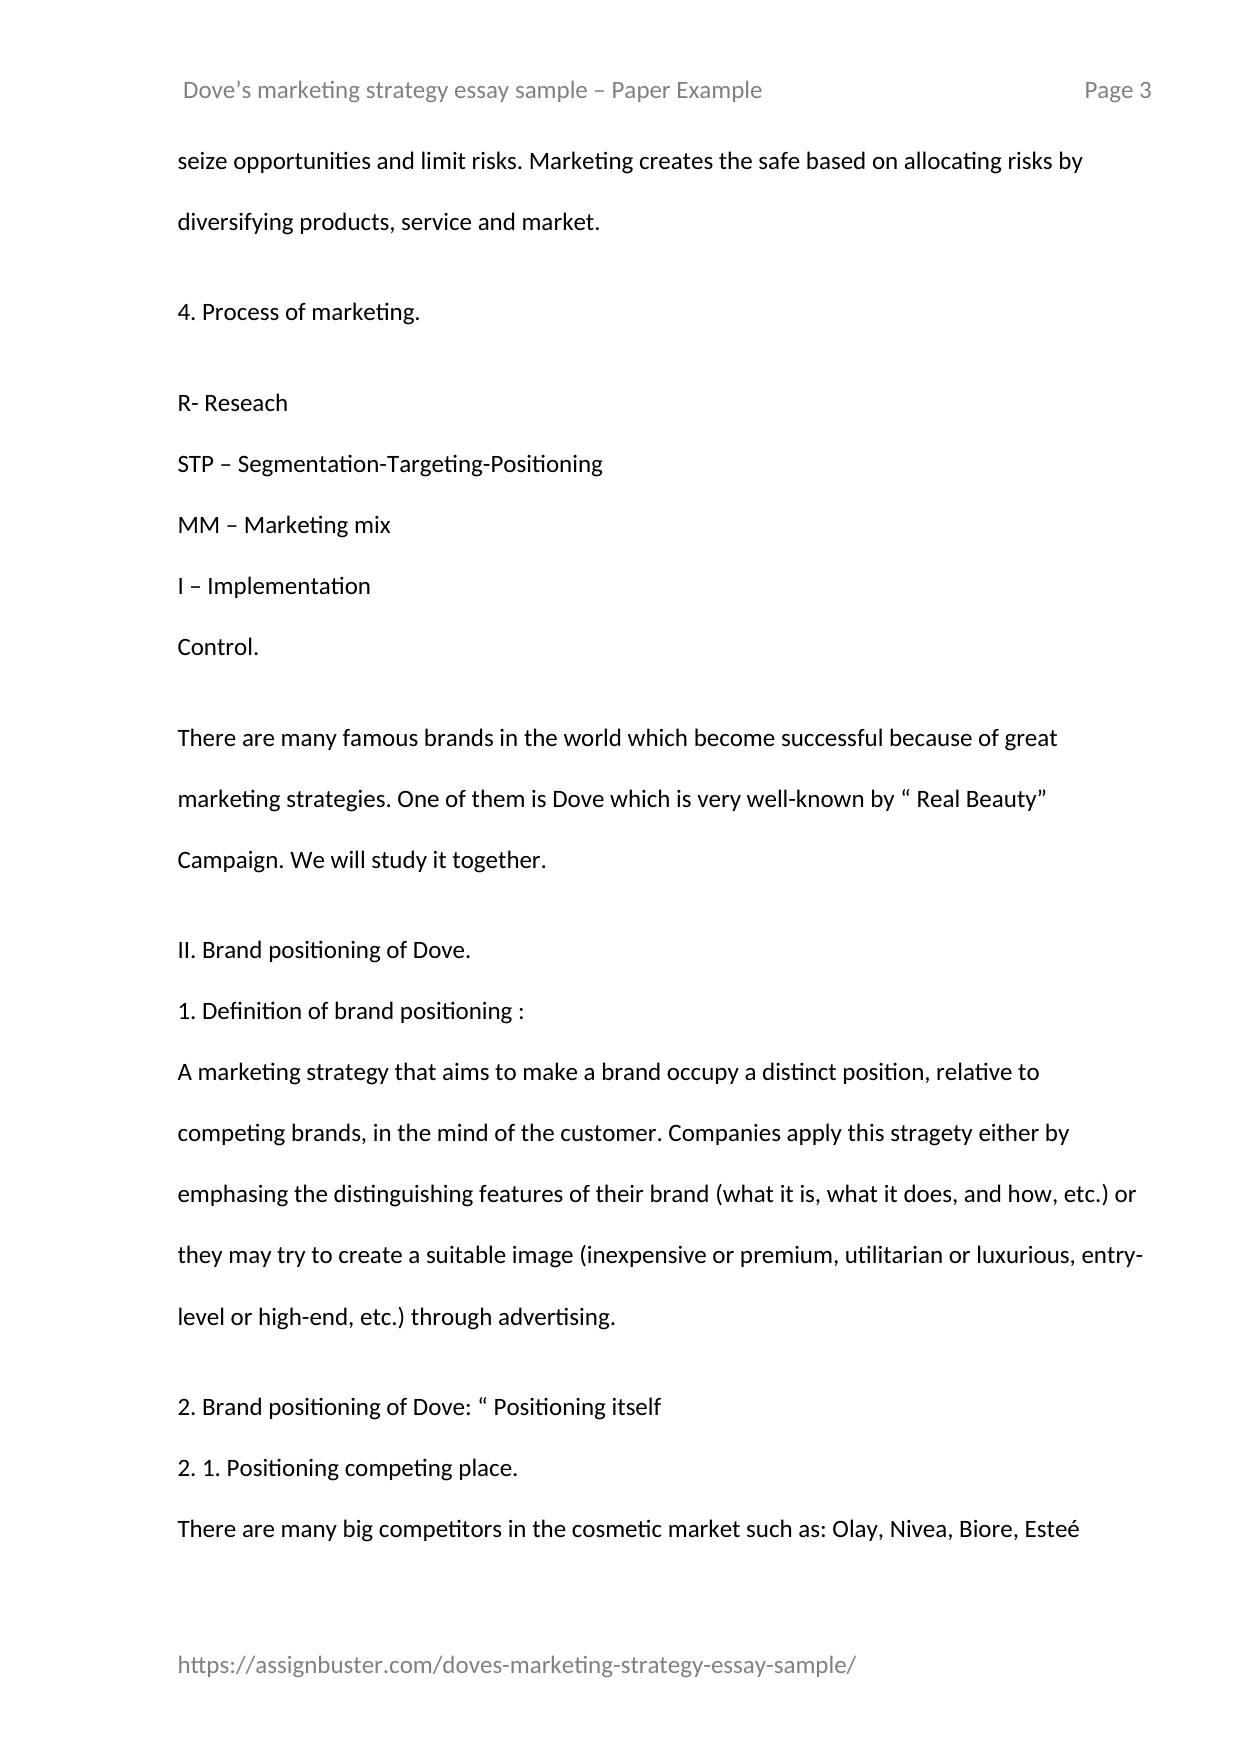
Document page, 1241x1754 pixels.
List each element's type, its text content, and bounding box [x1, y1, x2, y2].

text There are many famous brands in the world which become successful because of great marketing strategies. One of them is Dove which is very well-known by “ Real Beauty” Campaign. We will study it together. [177, 722, 1152, 874]
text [177, 145, 1152, 237]
text II. Brand positioning of Dove. 1. Definition of brand positioning : A marketing strategy that aims to make a brand occupy a distinct position, relative to competing brands, in the mind of the customer. Companies apply this stragety either by emphasing the distinguishing features of their brand (what it is, what it does, and how, etc.) or they may try to create a suitable image (inexpensive or premium, utilitarian or luxurious, entry- level or high-end, etc.) through advertising. [177, 934, 1152, 1331]
text 4. Process of marketing. [177, 297, 1152, 327]
text R- Reseach STP – Segmentation-Targeting-Positioning MM – Marketing mix I – Implementation Control. [177, 387, 1152, 662]
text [177, 1391, 1152, 1544]
